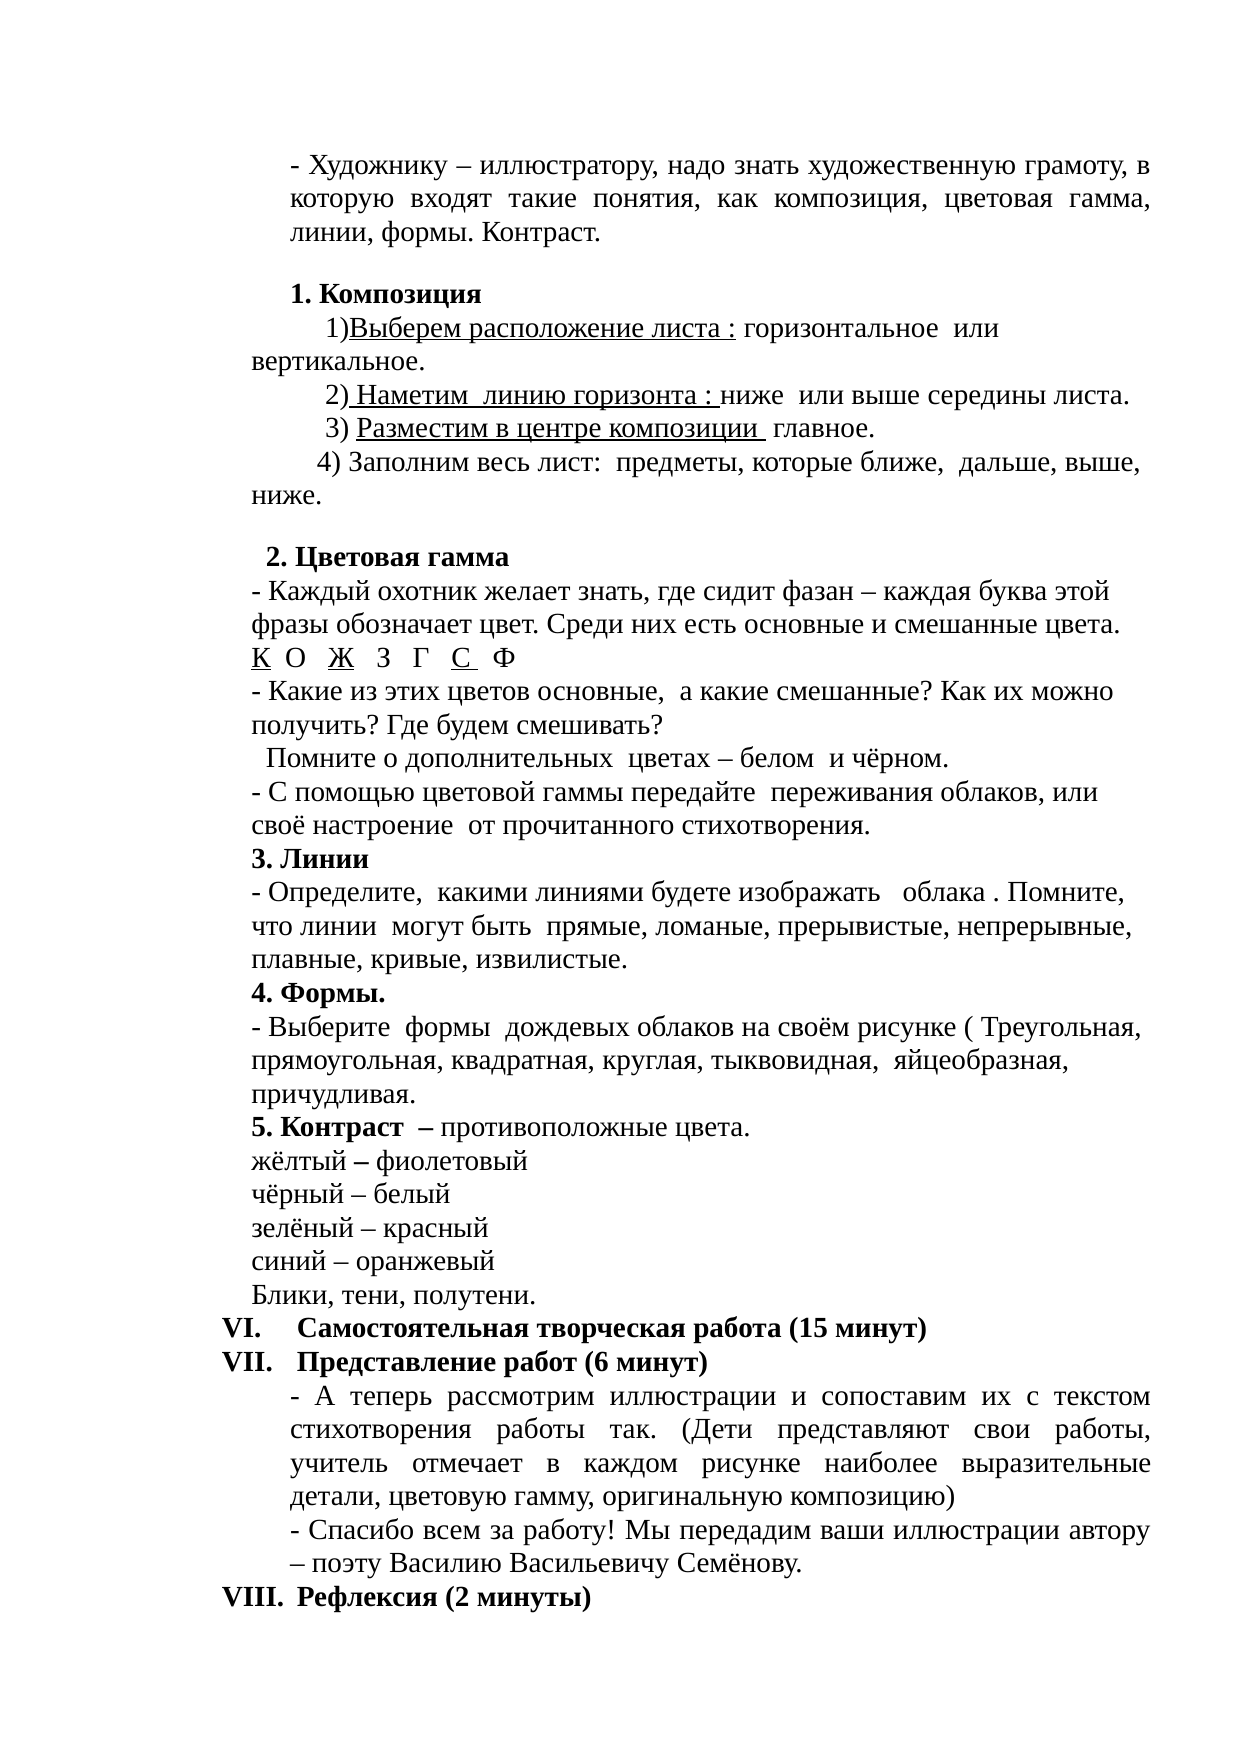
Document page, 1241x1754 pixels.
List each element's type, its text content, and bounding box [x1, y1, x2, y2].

text Помните о дополнительных цветах – белом и чёрном. [251, 740, 1152, 774]
text Блики, тени, полутени. [251, 1277, 1152, 1311]
list Самостоятельная творческая работа (15 минут) [222, 1311, 1152, 1344]
text 3. Линии [251, 841, 1152, 874]
text жёлтый – фиолетовый [251, 1143, 1152, 1176]
text - С помощью цветовой гаммы передайте переживания облаков, или своё настроение от прочитанного стихотворения. [251, 774, 1152, 841]
text синий – оранжевый [251, 1243, 1152, 1277]
text - А теперь рассмотрим иллюстрации и сопоставим их с текстом стихотворения работы так. (Дети представляют свои работы, учитель отмечает в каждом рисунке наиболее выразительные детали, цветовую гамму, оригинальную композицию) [290, 1378, 1152, 1512]
text - Какие из этих цветов основные, а какие смешанные? Как их можно получить? Где будем смешивать? [251, 673, 1152, 740]
text чёрный – белый [251, 1176, 1152, 1210]
text - Выберите формы дождевых облаков на своём рисунке ( Треугольная, прямоугольная, квадратная, круглая, тыквовидная, яйцеобразная, причудливая. [251, 1009, 1152, 1109]
text 4) Заполним весь лист: предметы, которые ближе, дальше, выше, ниже. [251, 444, 1152, 511]
list Представление работ (6 минут) [222, 1344, 1152, 1378]
text - Каждый охотник желает знать, где сидит фазан – каждая буква этой фразы обозначает цвет. Среди них есть основные и смешанные цвета. К О Ж З Г С Ф [251, 573, 1152, 673]
list Рефлексия (2 минуты) [222, 1579, 1152, 1612]
text 1)Выберем расположение листа : горизонтальное или вертикальное. [251, 310, 1152, 377]
text 4. Формы. [251, 975, 1152, 1009]
text 2. Цветовая гамма [251, 539, 1152, 573]
text 3) Разместим в центре композиции главное. [251, 410, 1152, 444]
text 5. Контраст – противоположные цвета. [251, 1109, 1152, 1143]
text - Спасибо всем за работу! Мы передадим ваши иллюстрации автору – поэту Василию Васильевичу Семёнову. [290, 1512, 1152, 1579]
text - Определите, какими линиями будете изображать облака . Помните, что линии могут быть прямые, ломаные, прерывистые, непрерывные, плавные, кривые, извилистые. [251, 874, 1152, 975]
text 1. Композиция [290, 276, 1152, 310]
text - Художнику – иллюстратору, надо знать художественную грамоту, в которую входят такие понятия, как композиция, цветовая гамма, линии, формы. Контраст. [290, 147, 1152, 247]
text зелёный – красный [251, 1210, 1152, 1243]
text 2) Наметим линию горизонта : ниже или выше середины листа. [251, 377, 1152, 410]
